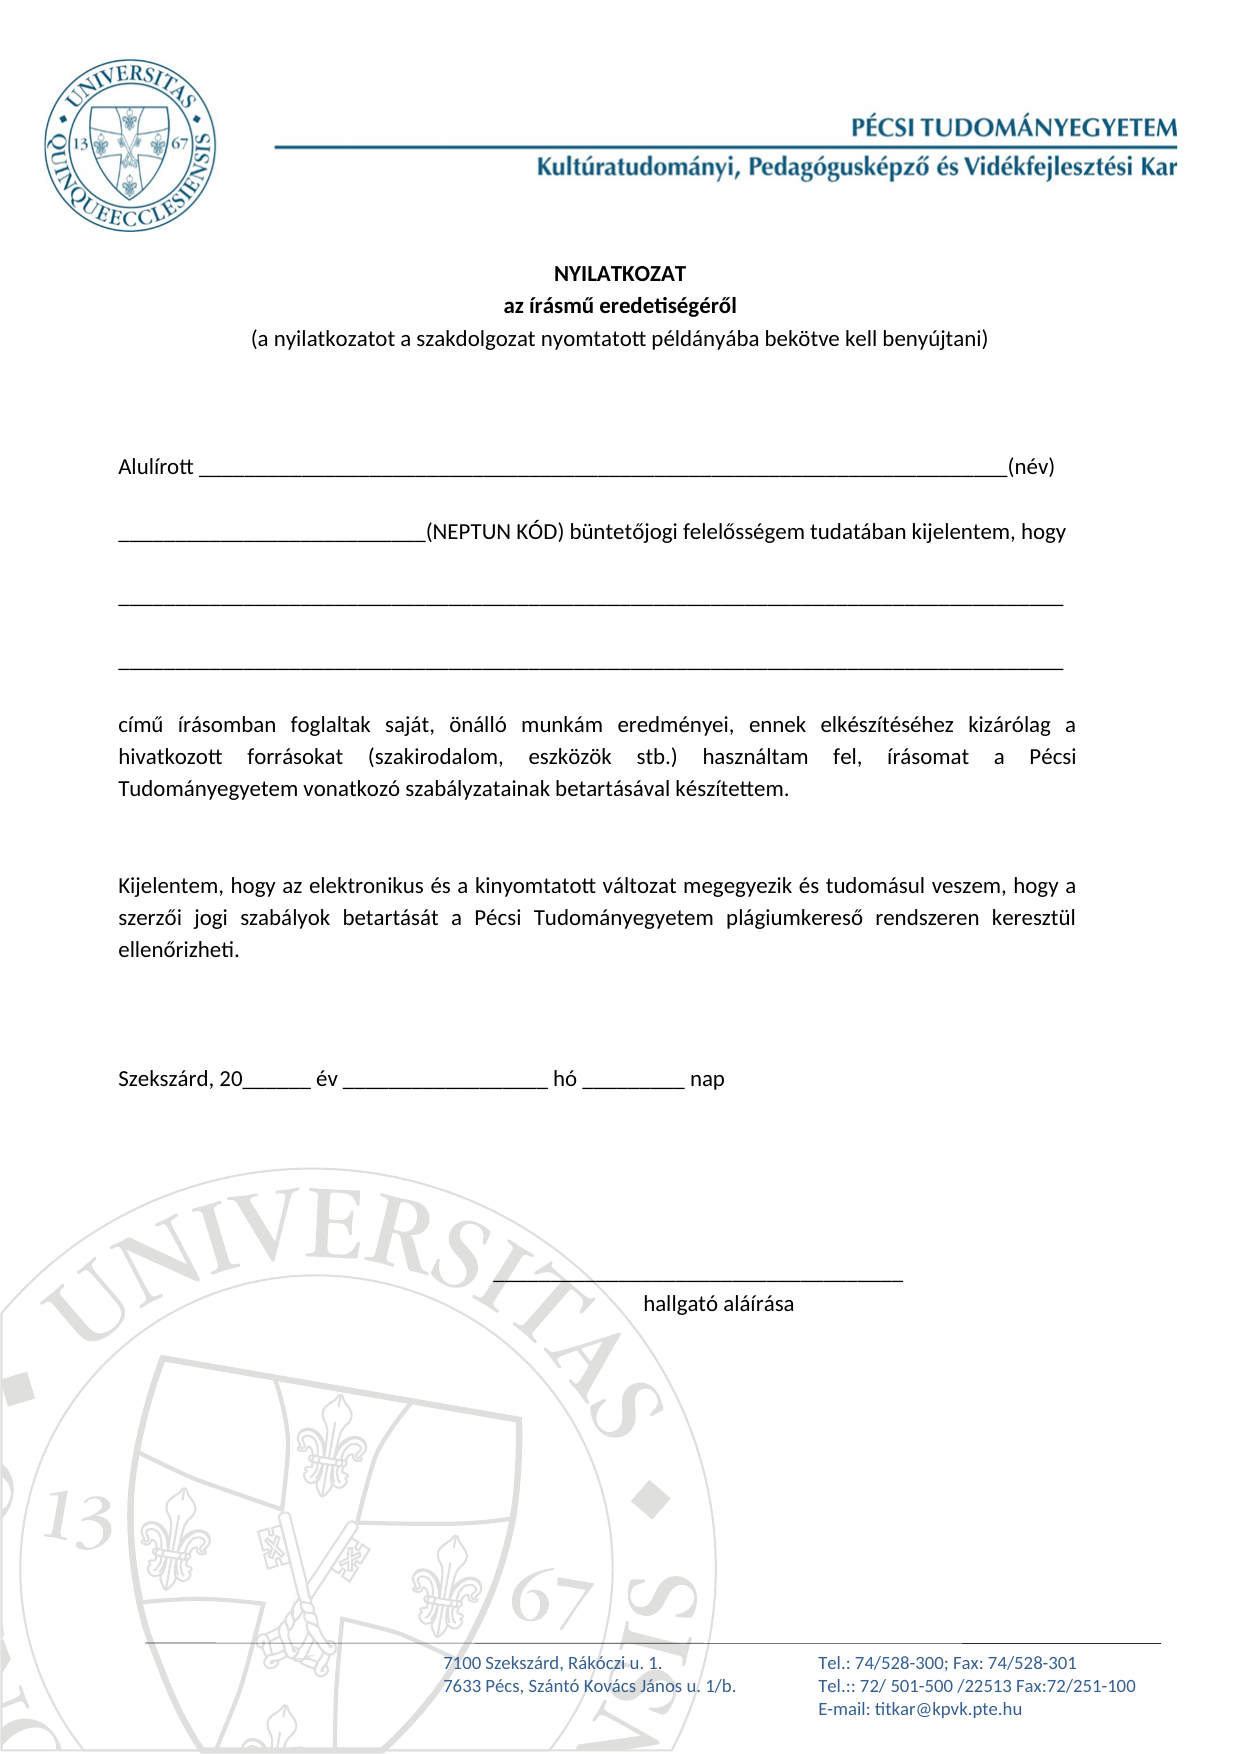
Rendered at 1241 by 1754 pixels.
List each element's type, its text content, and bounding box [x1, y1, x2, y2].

text ____________________________________ [493, 1257, 1122, 1285]
text Alulírott _______________________________________________________________________(név) [118, 452, 1122, 481]
text ___________________________________________________________________________________ [118, 581, 1122, 609]
text Kijelentem, hogy az elektronikus és a kinyomtatott változat megegyezik és tudomásul veszem, hogy a szerzői jogi szabályok betartását a Pécsi Tudományegyetem plágiumkereső rendszeren keresztül ellenőrizheti. [118, 871, 1078, 963]
text ___________________________________________________________________________________ [118, 646, 1122, 674]
text az írásmű eredetiségéről [118, 292, 1122, 319]
text NYILATKOZAT [118, 259, 1122, 287]
text című írásomban foglaltak saját, önálló munkám eredményei, ennek elkészítéséhez kizárólag a hivatkozott forrásokat (szakirodalom, eszközök stb.) használtam fel, írásomat a Pécsi Tudományegyetem vonatkozó szabályzatainak betartásával készítettem. [118, 710, 1078, 802]
text Szekszárd, 20______ év __________________ hó _________ nap [118, 1064, 1122, 1092]
text ___________________________(NEPTUN KÓD) büntetőjogi felelősségem tudatában kijelentem, hogy [118, 517, 1122, 545]
text hallgató aláírása [568, 1289, 1122, 1317]
text (a nyilatkozatot a szakdolgozat nyomtatott példányába bekötve kell benyújtani) [118, 324, 1122, 352]
picture [44, 59, 1178, 232]
